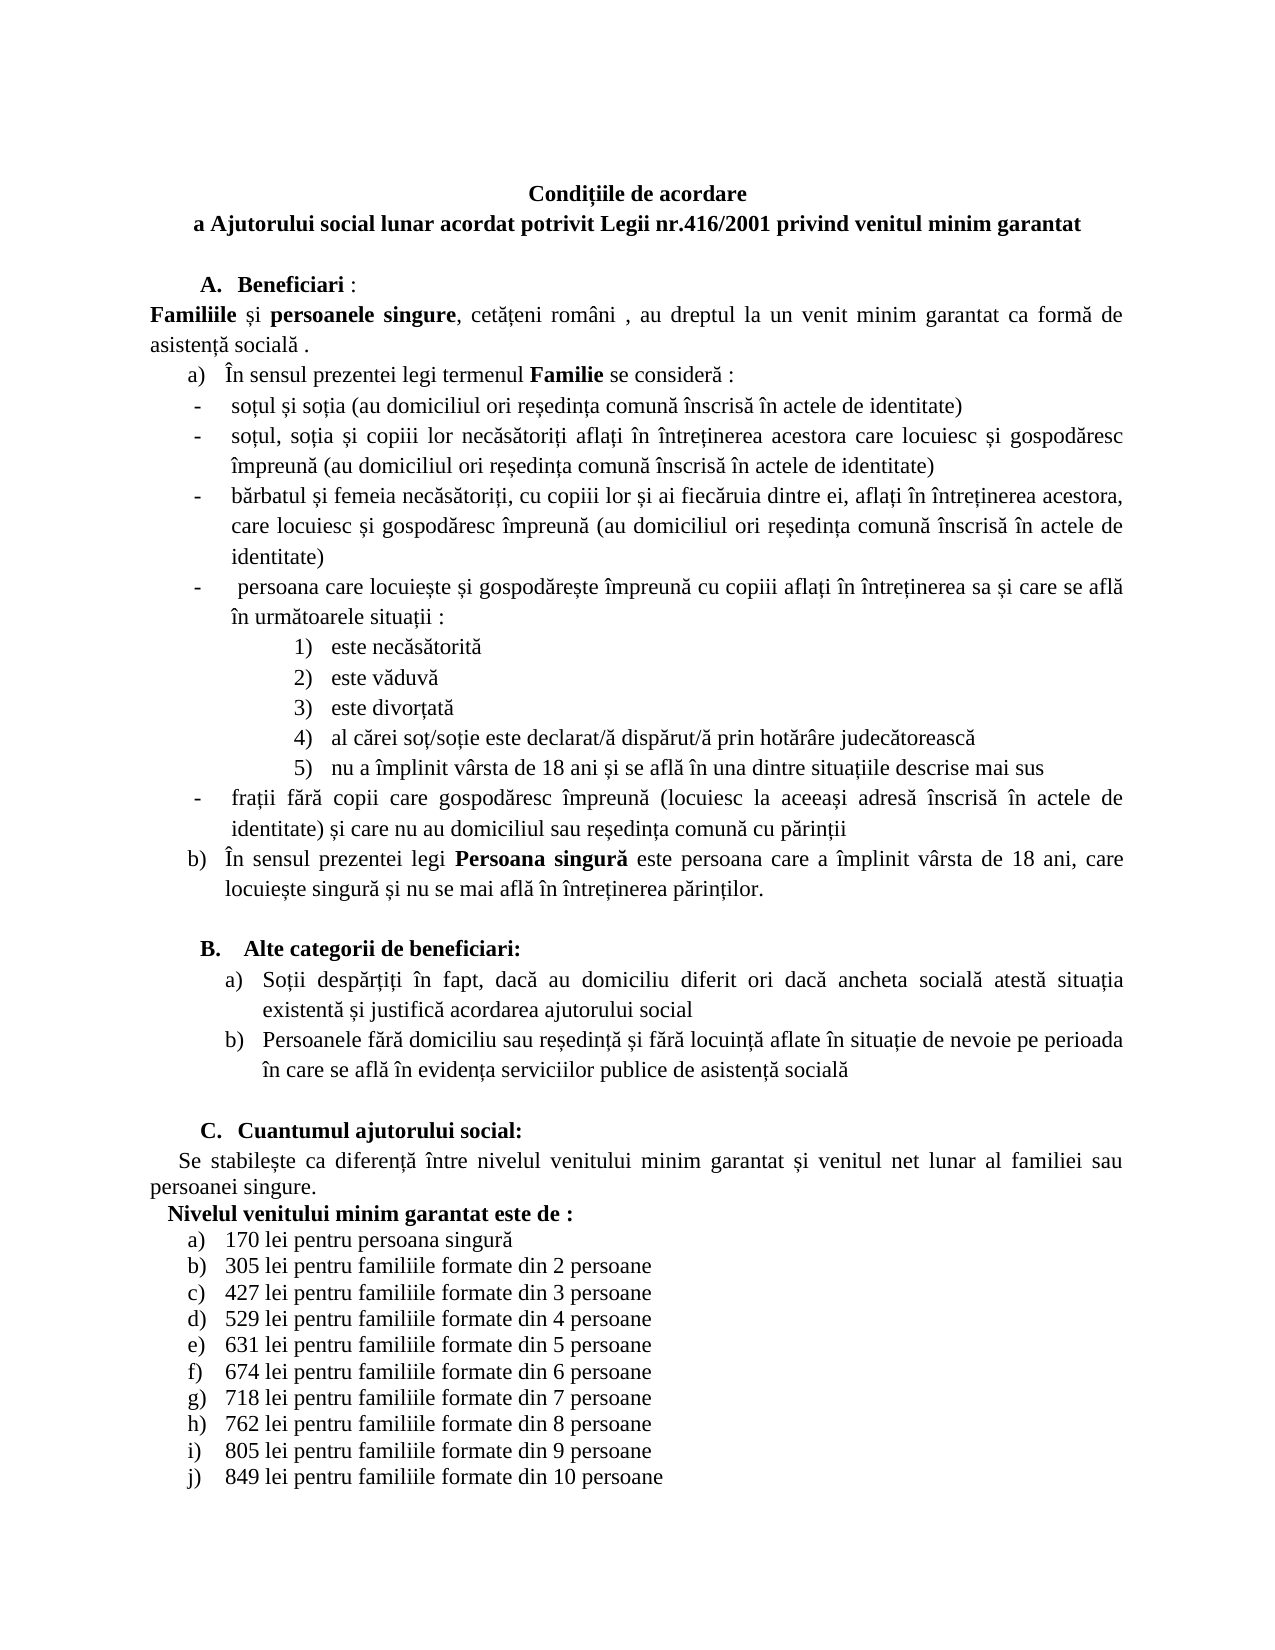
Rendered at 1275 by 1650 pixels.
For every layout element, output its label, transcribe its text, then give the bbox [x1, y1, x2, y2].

list este divorțată [293, 694, 1125, 720]
list Cuantumul ajutorului social: [200, 1117, 1125, 1143]
list 170 lei pentru persoana singură [187, 1226, 1125, 1252]
list 529 lei pentru familiile formate din 4 persoane [187, 1305, 1125, 1331]
text a Ajutorului social lunar acordat potrivit Legii nr.416/2001 privind venitul minim garantat [150, 210, 1125, 237]
list Beneficiari : [200, 271, 1125, 297]
text Familiile și persoanele singure, cetățeni români , au dreptul la un venit minim garantat ca formă de asistență socială . [150, 301, 1125, 358]
list frații fără copii care gospodăresc împreună (locuiesc la aceeași adresă înscrisă în actele de identitate) și care nu au domiciliul sau reședința comună cu părinții [194, 784, 1125, 841]
list 718 lei pentru familiile formate din 7 persoane [187, 1384, 1125, 1410]
list soțul, soția și copiii lor necăsătoriți aflați în întreținerea acestora care locuiesc și gospodăresc împreună (au domiciliul ori reședința comună înscrisă în actele de identitate) [194, 422, 1125, 478]
list bărbatul și femeia necăsătoriți, cu copiii lor și ai fiecăruia dintre ei, aflați în întreținerea acestora, care locuiesc și gospodăresc împreună (au domiciliul ori reședința comună înscrisă în actele de identitate) [194, 482, 1125, 569]
text Nivelul venitului minim garantat este de : [150, 1199, 1125, 1226]
list persoana care locuiește și gospodărește împreună cu copiii aflați în întreținerea sa și care se află în următoarele situații : [194, 573, 1125, 629]
list este văduvă [293, 663, 1125, 690]
text Condițiile de acordare [150, 180, 1125, 207]
list nu a împlinit vârsta de 18 ani și se află în una dintre situațiile descrise mai sus [293, 754, 1125, 781]
list 674 lei pentru familiile formate din 6 persoane [187, 1358, 1125, 1384]
list 427 lei pentru familiile formate din 3 persoane [187, 1279, 1125, 1305]
list În sensul prezentei legi Persoana singură este persoana care a împlinit vârsta de 18 ani, care locuiește singură și nu se mai află în întreținerea părinților. [187, 845, 1125, 901]
list Soții despărțiți în fapt, dacă au domiciliu diferit ori dacă ancheta socială atestă situația existentă și justifică acordarea ajutorului social [225, 966, 1125, 1022]
list este necăsătorită [293, 633, 1125, 660]
list 849 lei pentru familiile formate din 10 persoane [187, 1463, 1125, 1489]
list 762 lei pentru familiile formate din 8 persoane [187, 1410, 1125, 1437]
list Alte categorii de beneficiari: [200, 935, 1125, 962]
list În sensul prezentei legi termenul Familie se consideră : [187, 361, 1125, 388]
list 305 lei pentru familiile formate din 2 persoane [187, 1252, 1125, 1279]
list 805 lei pentru familiile formate din 9 persoane [187, 1437, 1125, 1463]
list 631 lei pentru familiile formate din 5 persoane [187, 1331, 1125, 1358]
list Persoanele fără domiciliu sau reședință și fără locuință aflate în situație de nevoie pe perioada în care se află în evidența serviciilor publice de asistență socială [225, 1026, 1125, 1083]
list al cărei soț/soție este declarat/ă dispărut/ă prin hotărâre judecătorească [293, 724, 1125, 750]
text Se stabilește ca diferență între nivelul venitului minim garantat și venitul net lunar al familiei sau persoanei singure. [150, 1147, 1125, 1199]
list soțul și soția (au domiciliul ori reședința comună înscrisă în actele de identitate) [194, 392, 1125, 418]
